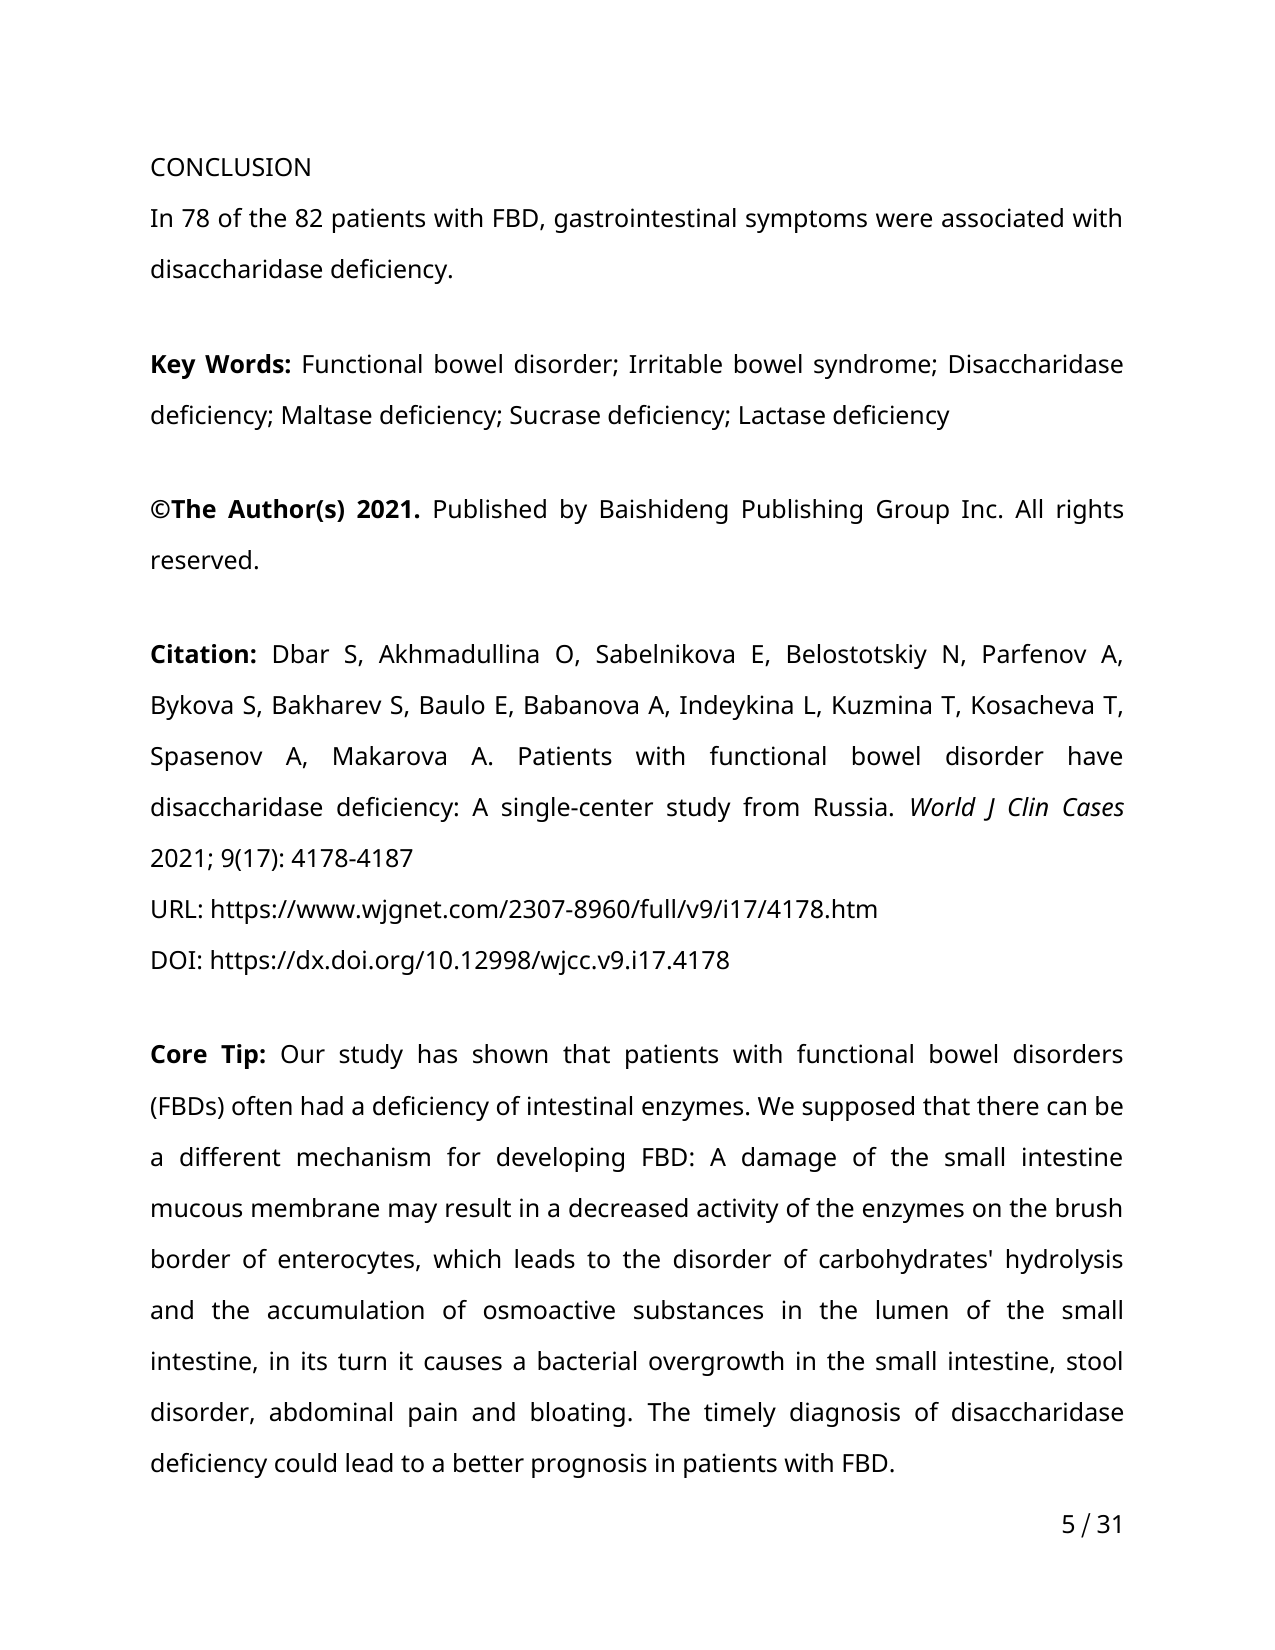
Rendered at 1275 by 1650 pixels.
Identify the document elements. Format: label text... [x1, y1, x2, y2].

text CONCLUSION [150, 150, 1125, 184]
text Citation: Dbar S, Akhmadullina O, Sabelnikova E, Belostotskiy N, Parfenov A, Bykova S, Bakharev S, Baulo E, Babanova A, Indeykina L, Kuzmina T, Kosacheva T, Spasenov A, Makarova A. Patients with functional bowel disorder have disaccharidase deficiency: A single-center study from Russia. World J Clin Cases 2021; 9(17): 4178-4187 [150, 637, 1125, 875]
text DOI: https://dx.doi.org/10.12998/wjcc.v9.i17.4178 [150, 943, 1125, 977]
text ©The Author(s) 2021. Published by Baishideng Publishing Group Inc. All rights reserved. [150, 491, 1125, 577]
text Key Words: Functional bowel disorder; Irritable bowel syndrome; Disaccharidase deficiency; Maltase deficiency; Sucrase deficiency; Lactase deficiency [150, 346, 1125, 431]
text Core Tip: Our study has shown that patients with functional bowel disorders (FBDs) often had a deficiency of intestinal enzymes. We supposed that there can be a different mechanism for developing FBD: A damage of the small intestine mucous membrane may result in a decreased activity of the enzymes on the brush border of enterocytes, which leads to the disorder of carbohydrates' hydrolysis and the accumulation of osmoactive substances in the lumen of the small intestine, in its turn it causes a bacterial overgrowth in the small intestine, stool disorder, abdominal pain and bloating. The timely diagnosis of disaccharidase deficiency could lead to a better prognosis in patients with FBD. [150, 1037, 1125, 1479]
text In 78 of the 82 patients with FBD, gastrointestinal symptoms were associated with disaccharidase deficiency. [150, 201, 1125, 286]
text URL: https://www.wjgnet.com/2307-8960/full/v9/i17/4178.htm [150, 892, 1125, 926]
